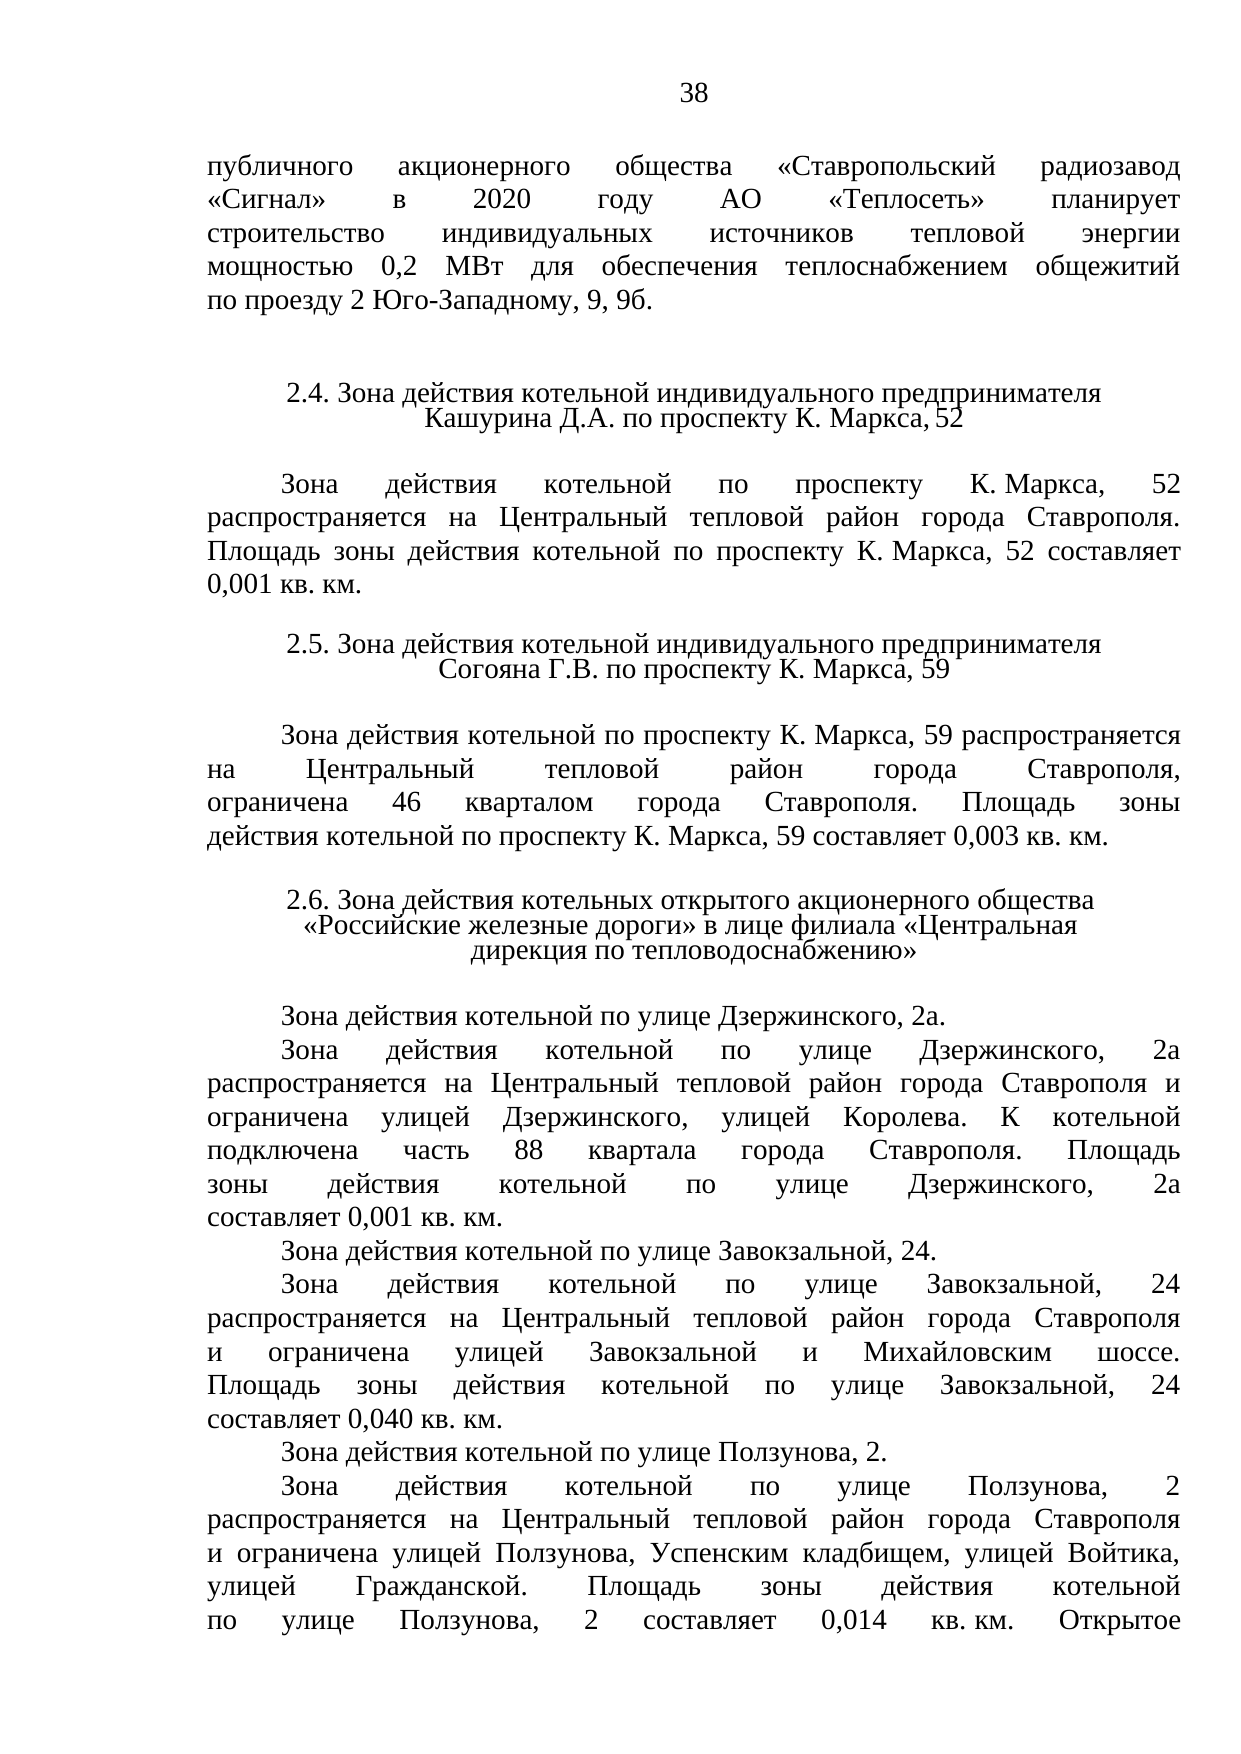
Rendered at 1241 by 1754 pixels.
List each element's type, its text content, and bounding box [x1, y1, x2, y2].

text 2.6. Зона действия котельных открытого акционерного общества «Российские железные дороги» в лице филиала «Центральная дирекция по тепловодоснабжению» [207, 890, 1181, 965]
text 2.4. Зона действия котельной индивидуального предпринимателя [207, 382, 1181, 407]
text Зона действия котельной по улице Ползунова, 2. [207, 1434, 1181, 1468]
text Кашурина Д.А. по проспекту К. Маркса, 52 [207, 407, 1181, 432]
text Зона действия котельной по проспекту К. Маркса, 59 распространяется на Центральный тепловой район города Ставрополя, ограничена 46 кварталом города Ставрополя. Площадь зоны действия котельной по проспекту К. Маркса, 59 составляет 0,003 кв. км. [207, 717, 1181, 851]
text 2.5. Зона действия котельной индивидуального предпринимателя [207, 634, 1181, 659]
text Зона действия котельной по улице Завокзальной, 24. [207, 1233, 1181, 1267]
text Зона действия котельной по улице Дзержинского, 2а. [207, 998, 1181, 1032]
text Зона действия котельной по улице Завокзальной, 24 распространяется на Центральный тепловой район города Ставрополя и ограничена улицей Завокзальной и Михайловским шоссе. Площадь зоны действия котельной по улице Завокзальной, 24 составляет 0,040 кв. км. [207, 1267, 1181, 1434]
text Зона действия котельной по проспекту К. Маркса, 52 распространяется на Центральный тепловой район города Ставрополя. Площадь зоны действия котельной по проспекту К. Маркса, 52 составляет 0,001 кв. км. [207, 466, 1181, 600]
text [207, 148, 1181, 315]
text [207, 1468, 1181, 1636]
text Согояна Г.В. по проспекту К. Маркса, 59 [207, 659, 1181, 684]
text Зона действия котельной по улице Дзержинского, 2а распространяется на Центральный тепловой район города Ставрополя и ограничена улицей Дзержинского, улицей Королева. К котельной подключена часть 88 квартала города Ставрополя. Площадь зоны действия котельной по улице Дзержинского, 2а составляет 0,001 кв. км. [207, 1032, 1181, 1233]
